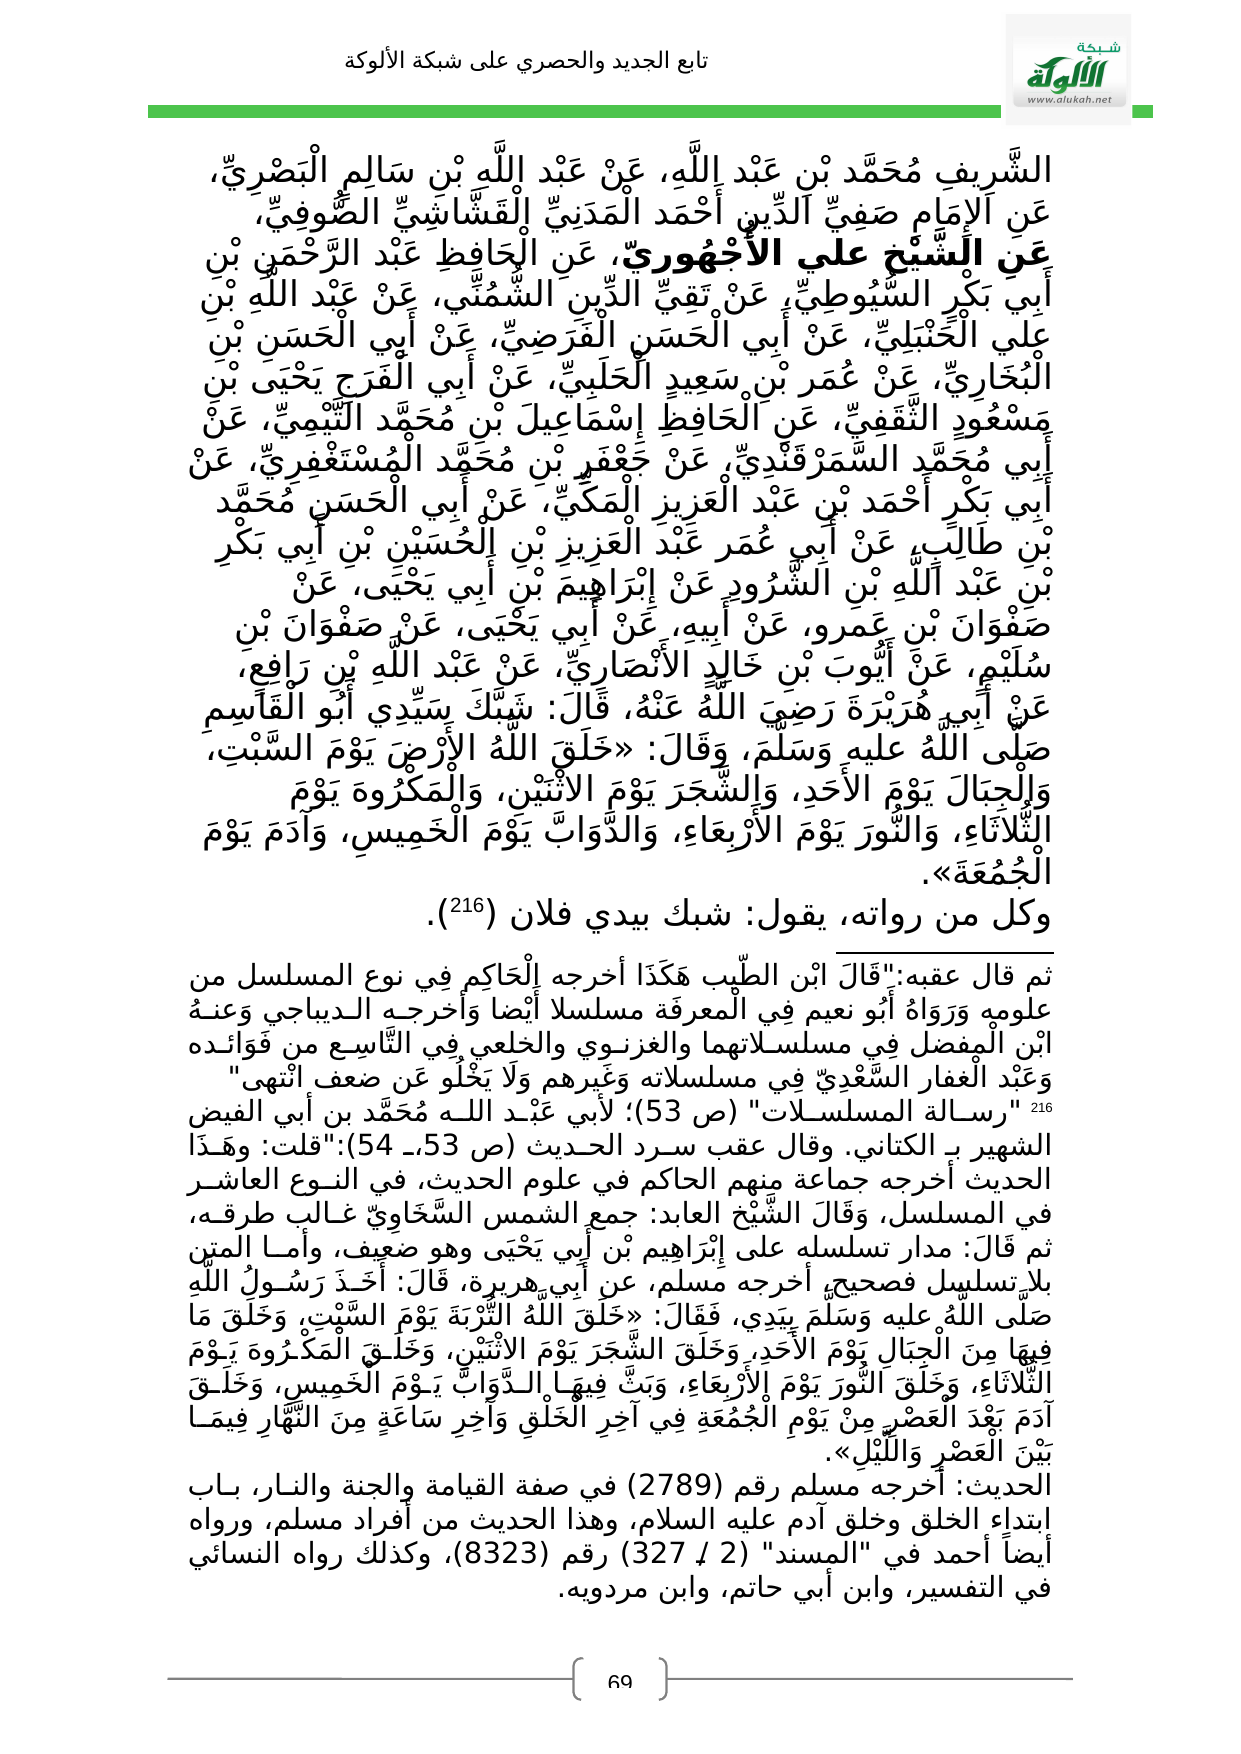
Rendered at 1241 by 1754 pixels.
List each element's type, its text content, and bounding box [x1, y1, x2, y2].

text وكل من رواته، يقول: شبك بيدي فلان (). [187, 892, 1053, 934]
text قال أبو عَبْد الله مُحَمَّد بن أبي الفيض جعفر بن إدريس الْحَسَنِيّ الإدريسي الشهير بـ الكتاني (المتوفى: 1345هـ):"وَسَمِعْتُ الْحَدِيثَ الْمُسَلْسَلَ بِالْمُشَابَكَةِ مِنْ شَيْخِنَا الشَّيْخ مُحَمَّد الْمِصْرِيّ وَشَابَكَنِي، وَقَالَ: شَابِكْنِي فَمَنْ شَابَكَنِي دَخَلَ الْجَنَّةَ، قَالَ: وَبِذَلِكَ شَابَكَنِي الشَّيْخ سَيِّدِي مُحَمَّد بْنُ إِبْرَاهِيمَ السَّلَوِيُّ، قَالَ: وَبِذَلِكَ شَابَكَنِي سَيِّدِي مُحَمَّد صَالِحٍ، عَنْ أَبِي حَفْصٍ عُمَر بْنِ عَبْد الْكَرِيمِ، وَعَنْ أَبِي مُحَمَّد الْبَيْتِيِّ، عَنْ صَالِحِ بْنِ مُحَمَّد، عَنْ مُحَمَّد بْنِ سَنَّةَ الأَزْهَرِيِّ، عَنِ الشَّرِيفِ مُحَمَّد بْنِ عَبْد اللَّهِ، عَنْ عَبْد اللَّهِ بْنِ سَالِمٍ الْبَصْرِيِّ، عَنِ الإِمَامِ صَفِيِّ الدِّينِ أَحْمَد الْمَدَنِيِّ الْقَشَّاشِيِّ الصُّوفِيِّ، عَنِ الشَّيْخ علي الأُجْهُوريّ، عَنِ الْحَافِظِ عَبْد الرَّحْمَنِ بْنِ أَبِي بَكْرٍ السُّيُوطِيِّ، عَنْ تَقِيِّ الدِّينِ الشُّمُنِّي، عَنْ عَبْد اللَّهِ بْنِ علي الْحَنْبَلِيِّ، عَنْ أَبِي الْحَسَنِ الْفَرَضِيِّ، عَنْ أَبِي الْحَسَنِ بْنِ الْبُخَارِيِّ، عَنْ عُمَر بْنِ سَعِيدٍ الْحَلَبِيِّ، عَنْ أَبِي الْفَرَجِ يَحْيَى بْنِ مَسْعُودٍ الثَّقَفِيِّ، عَنِ الْحَافِظِ إِسْمَاعِيلَ بْنِ مُحَمَّد التَّيْمِيِّ، عَنْ أَبِي مُحَمَّد السَّمَرْقَنْدِيِّ، عَنْ جَعْفَرِ بْنِ مُحَمَّد الْمُسْتَغْفِرِيِّ، عَنْ أَبِي بَكْرٍ أَحْمَد بْنِ عَبْد الْعَزِيزِ الْمَكِّيِّ، عَنْ أَبِي الْحَسَنِ مُحَمَّد بْنِ طَالِبٍ، عَنْ أَبِي عُمَر عَبْد الْعَزِيزِ بْنِ الْحُسَيْنِ بْنِ أَبِي بَكْرِ بْنِ عَبْد اللَّهِ بْنِ الشَّرُودِ عَنْ إِبْرَاهِيمَ بْنِ أَبِي يَحْيَى، عَنْ صَفْوَانَ بْنِ عَمرو، عَنْ أَبِيهِ، عَنْ أَبِي يَحْيَى، عَنْ صَفْوَانَ بْنِ سُلَيْمٍ، عَنْ أَيُّوبَ بْنِ خَالِدٍ الأَنْصَارِيِّ، عَنْ عَبْد اللَّهِ بْنِ رَافِعٍ، عَنْ أَبِي هُرَيْرَةَ رَضِيَ اللَّهُ عَنْهُ، قَالَ: شَبَّكَ سَيِّدِي أَبُو الْقَاسِمِ صَلَّى اللَّهُ عليه وَسَلَّمَ، وَقَالَ: «خَلَقَ اللَّهُ الأَرْضَ يَوْمَ السَّبْتِ، وَالْجِبَالَ يَوْمَ الأَحَدِ، وَالشَّجَرَ يَوْمَ الاثْنَيْنِ، وَالْمَكْرُوهَ يَوْمَ الثُّلاثَاءِ، وَالنُّورَ يَوْمَ الأَرْبِعَاءِ، وَالدَّوَابَّ يَوْمَ الْخَمِيسِ، وَآدَمَ يَوْمَ الْجُمُعَةَ». [187, 150, 1053, 892]
